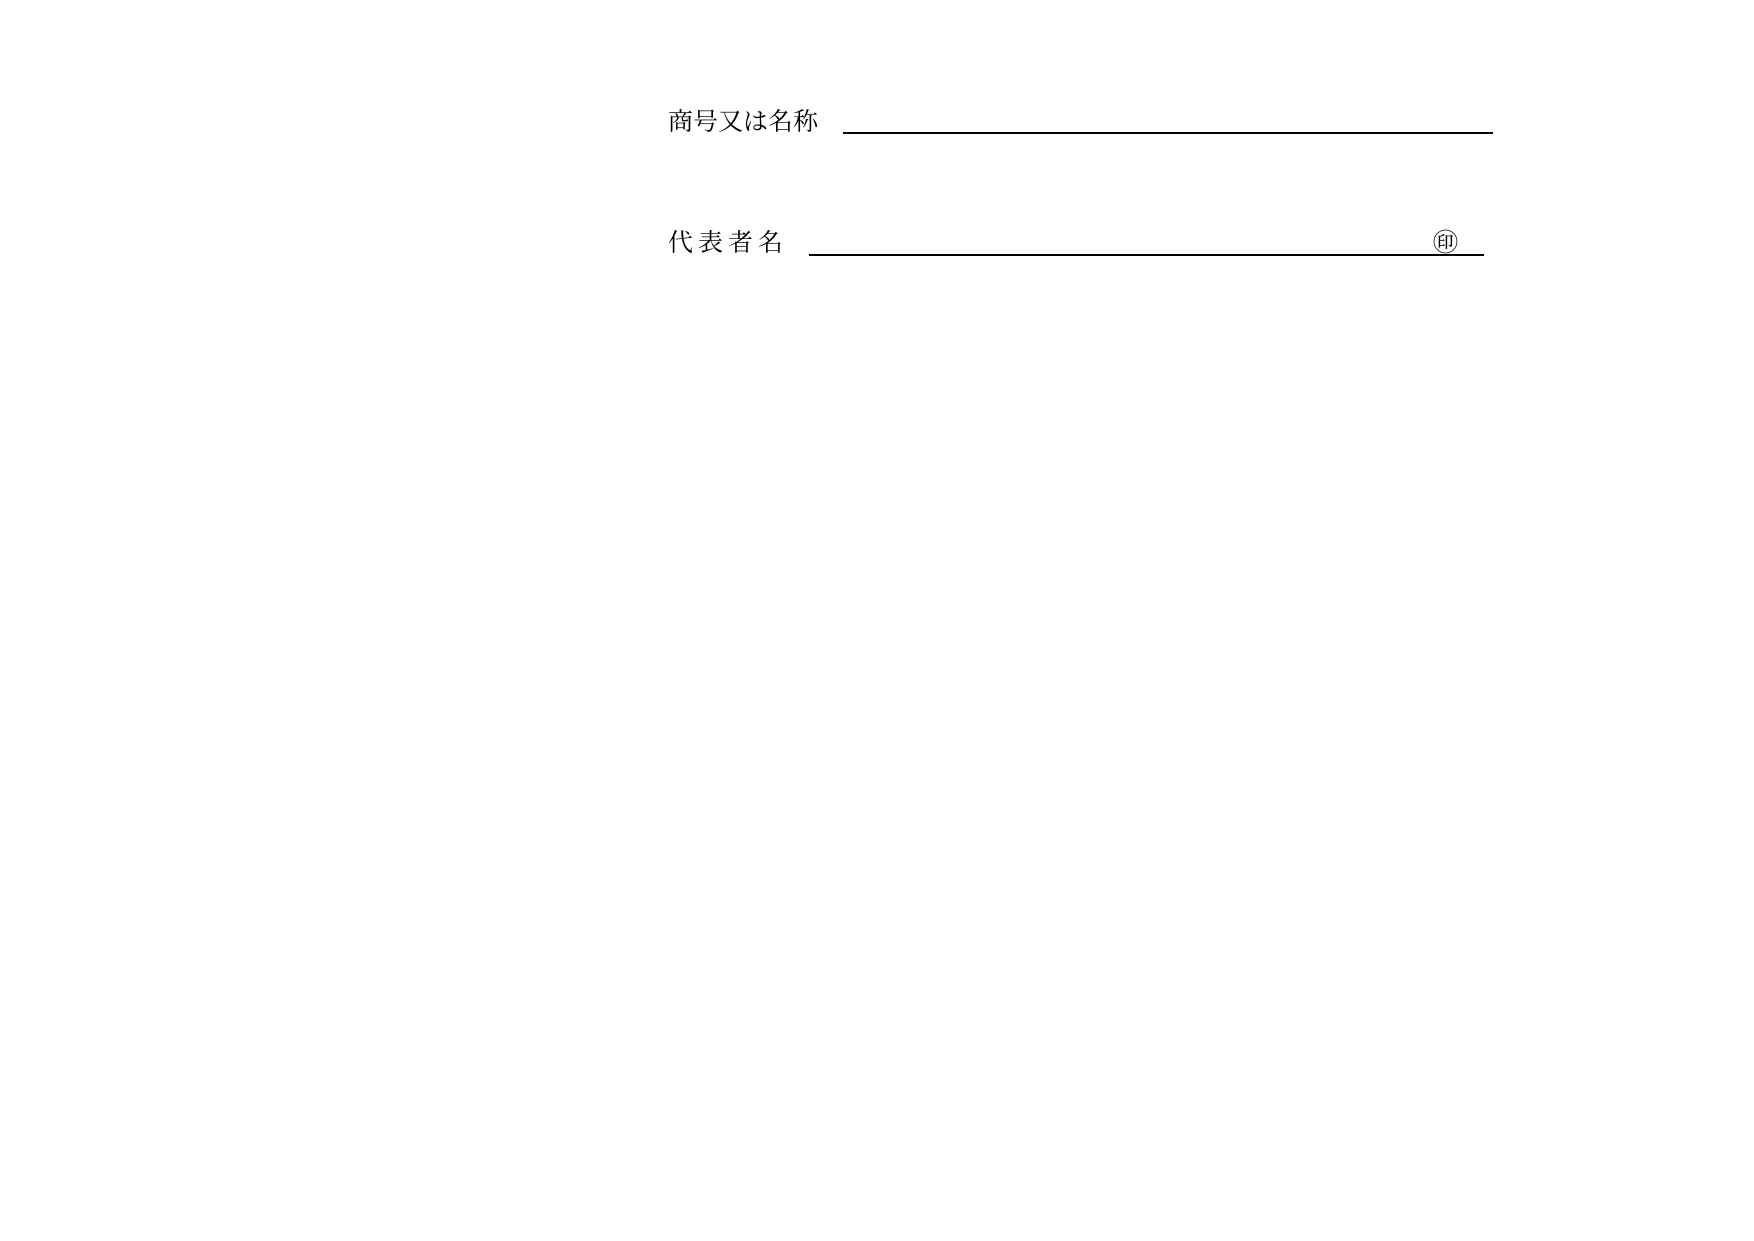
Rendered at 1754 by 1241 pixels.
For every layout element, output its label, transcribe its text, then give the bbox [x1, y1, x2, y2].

text 代表者名 ㊞ [118, 211, 1636, 271]
text 商号又は名称 [118, 89, 1636, 150]
